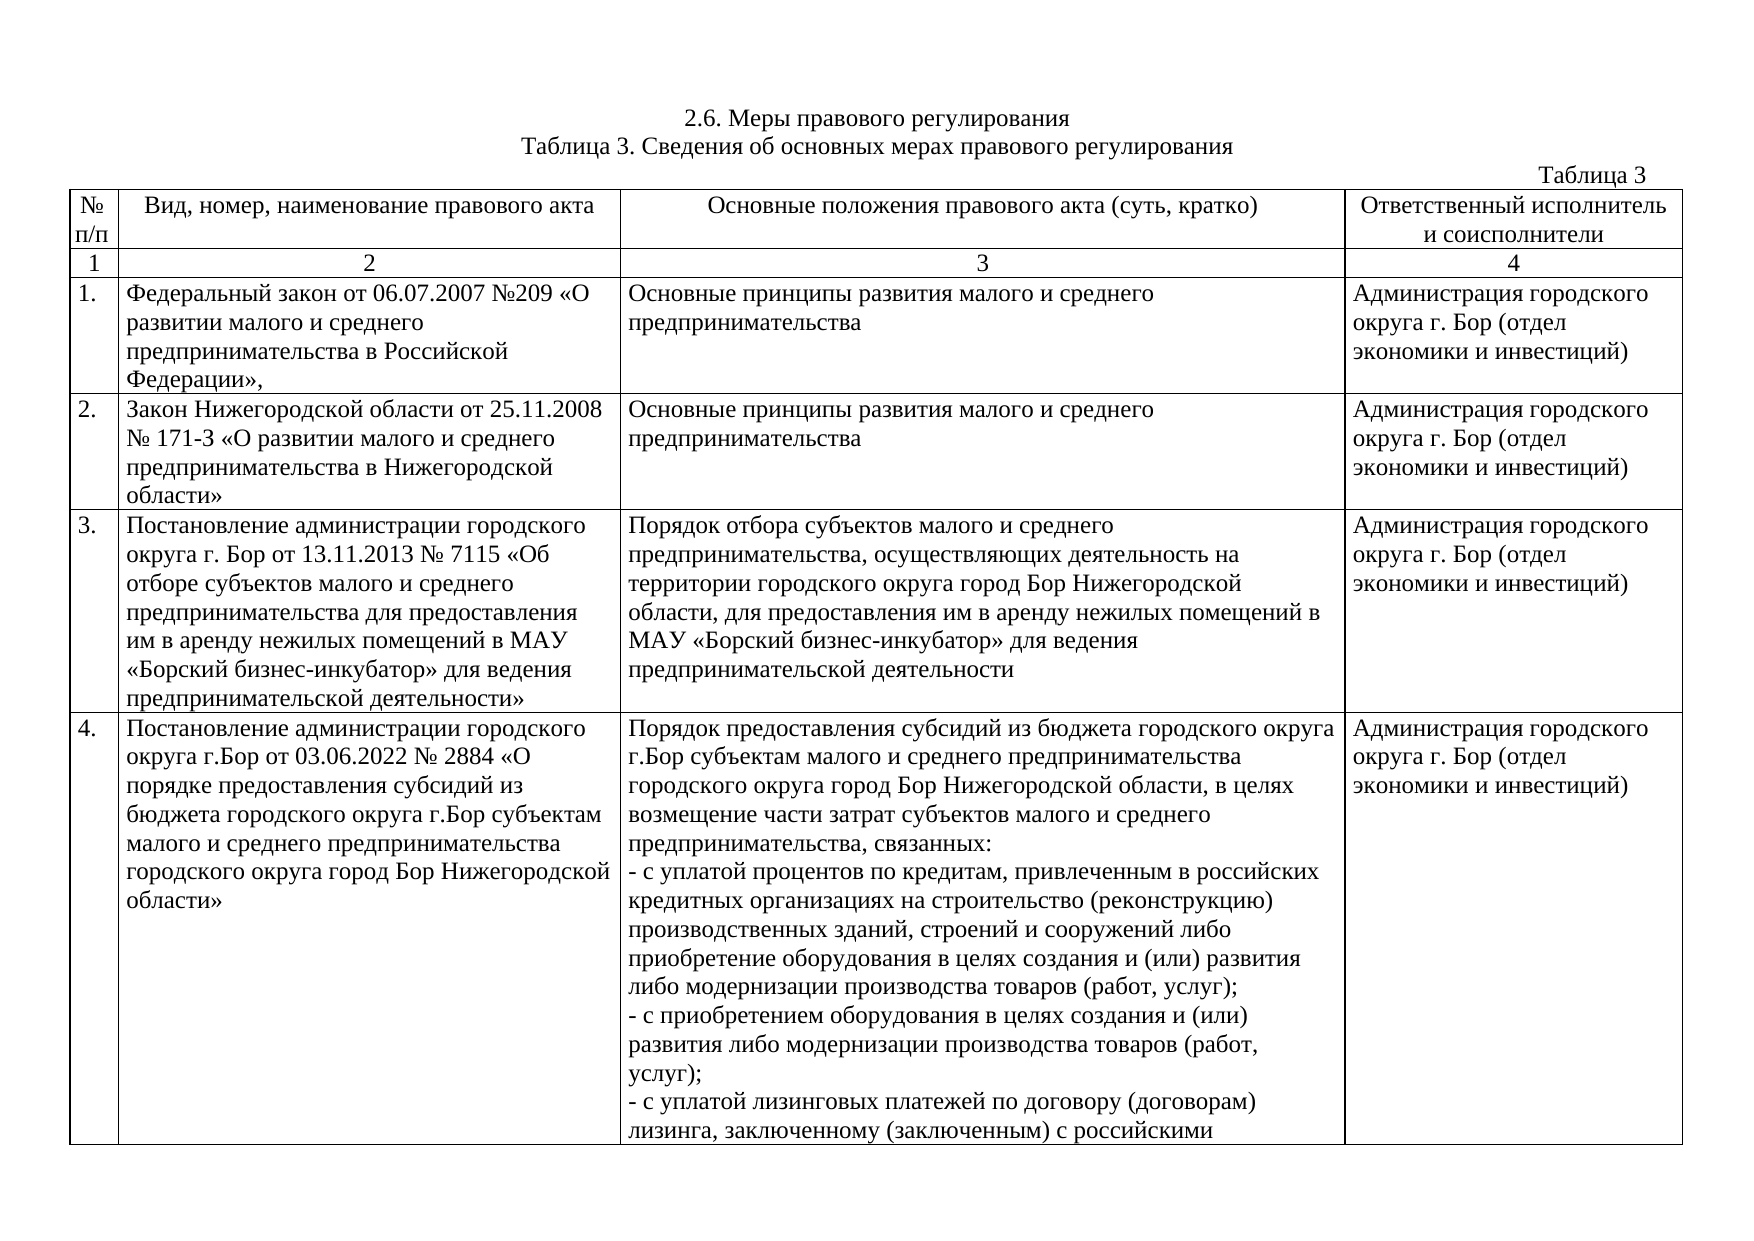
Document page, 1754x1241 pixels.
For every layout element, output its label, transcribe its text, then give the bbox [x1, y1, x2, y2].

table_cell Основные принципы развития малого и среднего предпринимательства [621, 394, 1344, 509]
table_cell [621, 713, 1344, 1144]
table_cell 1. [71, 278, 118, 393]
text 2.6. Меры правового регулирования [89, 103, 1665, 131]
table_cell Администрация городского округа г. Бор (отдел экономики и инвестиций) [1346, 510, 1682, 712]
table_cell 1 [71, 249, 118, 277]
table_cell 3 [621, 249, 1344, 277]
table_header Ответственный исполнитель и соисполнители [1346, 190, 1682, 247]
table_cell Федеральный закон от 06.07.2007 №209 «О развитии малого и среднего предпринимательства в Российской Федерации», [119, 278, 620, 393]
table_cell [1346, 713, 1682, 1144]
table_cell 2 [119, 249, 620, 277]
table_cell 2. [71, 394, 118, 509]
table_cell 4 [1346, 249, 1682, 277]
table_cell Администрация городского округа г. Бор (отдел экономики и инвестиций) [1346, 278, 1682, 393]
table_cell Порядок отбора субъектов малого и среднего предпринимательства, осуществляющих деятельность на территории городского округа город Бор Нижегородской области, для предоставления им в аренду нежилых помещений в МАУ «Борский бизнес-инкубатор» для ведения предпринимательской деятельности [621, 510, 1344, 712]
text Таблица 3 [89, 160, 1665, 189]
table_cell Постановление администрации городского округа г. Бор от 13.11.2013 № 7115 «Об отборе субъектов малого и среднего предпринимательства для предоставления им в аренду нежилых помещений в МАУ «Борский бизнес-инкубатор» для ведения предпринимательской деятельности» [119, 510, 620, 712]
table_cell Закон Нижегородской области от 25.11.2008 № 171-З «О развитии малого и среднего предпринимательства в Нижегородской области» [119, 394, 620, 509]
table_header Основные положения правового акта (суть, кратко) [621, 190, 1344, 247]
table_header Вид, номер, наименование правового акта [119, 190, 620, 247]
table_header № п/п [71, 190, 118, 247]
table_cell 3. [71, 510, 118, 712]
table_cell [119, 713, 620, 1144]
table_cell 4. [71, 713, 118, 1144]
table_cell Основные принципы развития малого и среднего предпринимательства [621, 278, 1344, 393]
text Таблица 3. Сведения об основных мерах правового регулирования [89, 131, 1665, 160]
table_cell Администрация городского округа г. Бор (отдел экономики и инвестиций) [1346, 394, 1682, 509]
